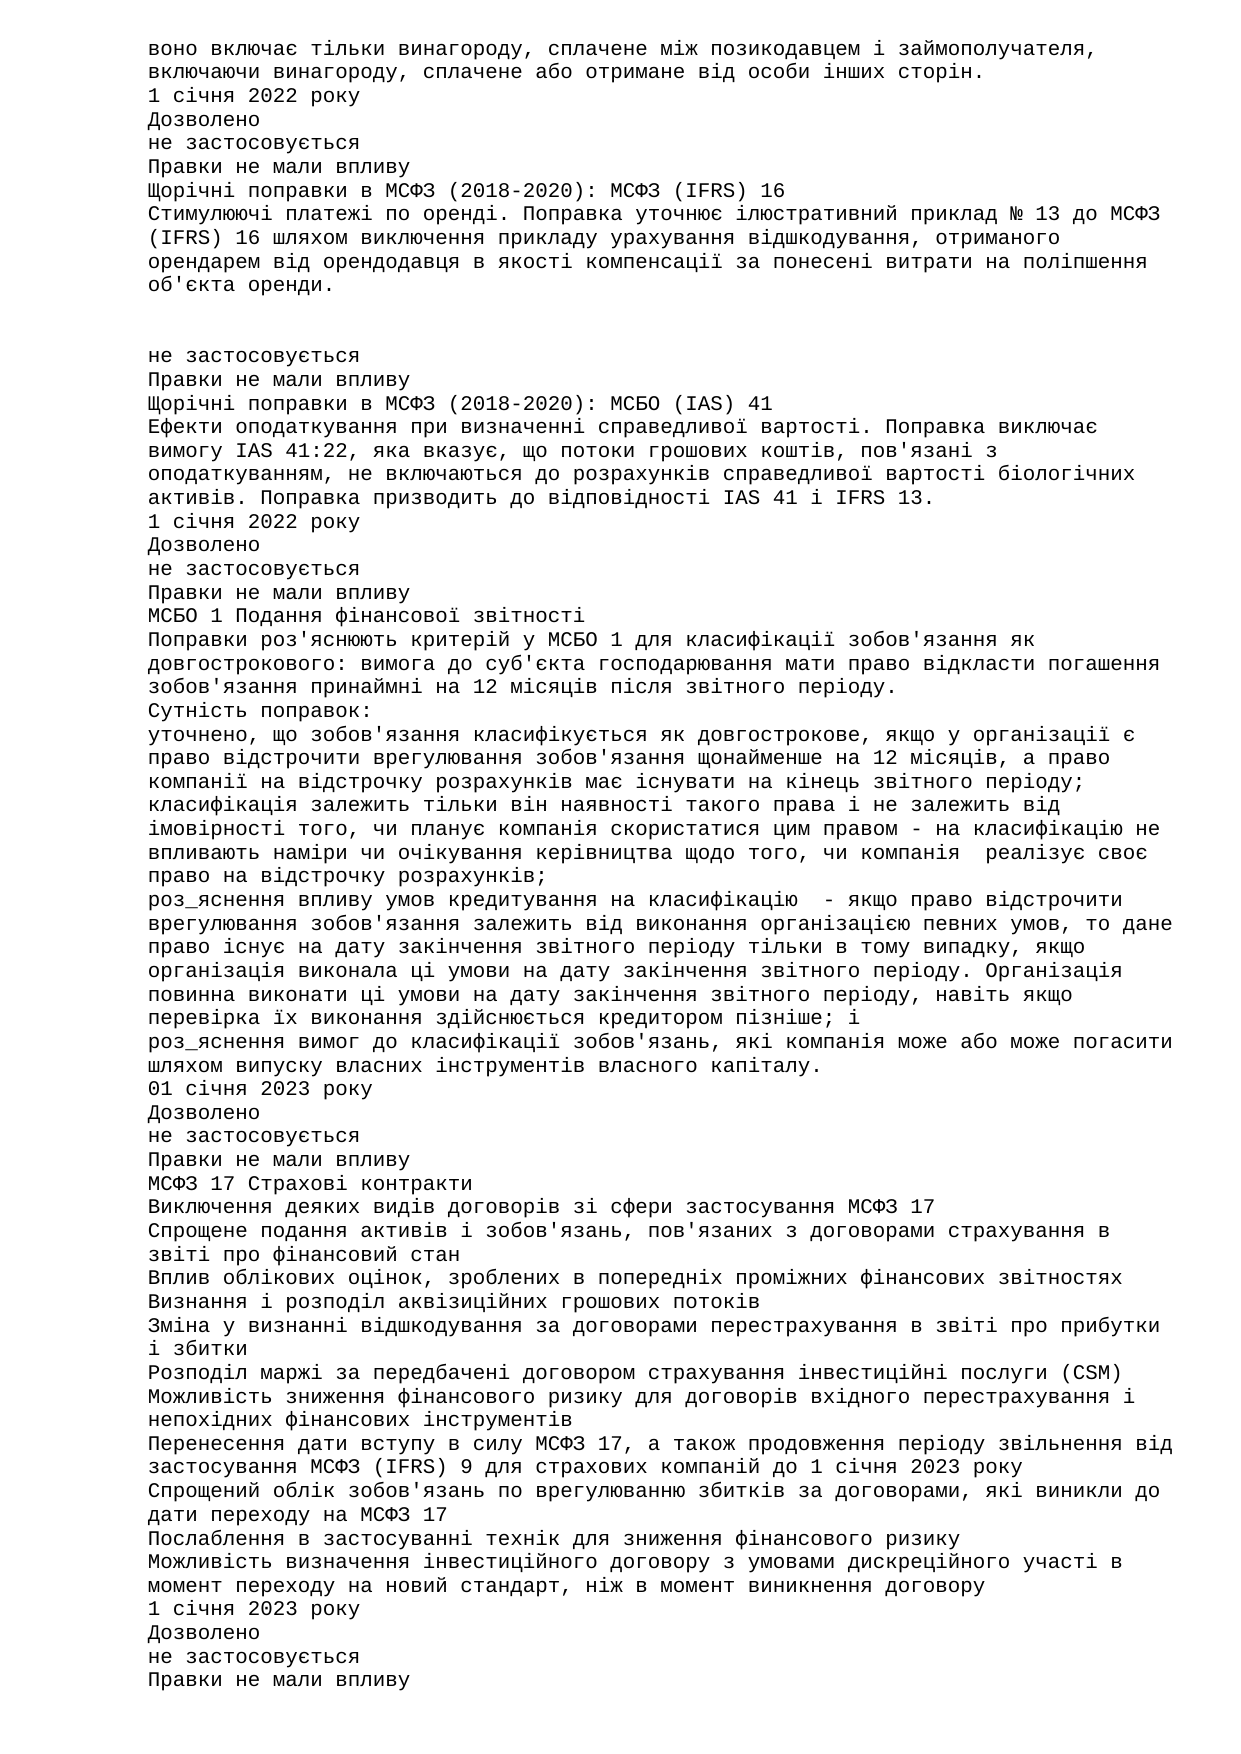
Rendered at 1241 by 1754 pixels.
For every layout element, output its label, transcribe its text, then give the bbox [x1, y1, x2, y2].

text Виключення деяких видiв договорiв зi сфери застосування МСФЗ 17 [148, 1196, 1181, 1220]
text Дозволено [148, 1102, 1181, 1126]
text Вплив облiкових оцiнок, зроблених в попереднiх промiжних фiнансових звiтностях [148, 1267, 1181, 1291]
text роз_яснення впливу умов кредитування на класифiкацiю - якщо право вiдстрочити врегулювання зобов'язання залежить вiд виконання органiзацiєю певних умов, то дане право iснує на дату закiнчення звiтного перiоду тiльки в тому випадку, якщо органiзацiя виконала цi умови на дату закiнчення звiтного перiоду. Органiзацiя повинна виконати цi умови на дату закiнчення звiтного перiоду, навiть якщо перевiрка їх виконання здiйснюється кредитором пiзнiше; i [148, 889, 1181, 1031]
text Змiна у визнаннi вiдшкодування за договорами перестрахування в звiтi про прибутки i збитки [148, 1315, 1181, 1362]
text МСБО 1 Подання фiнансової звiтностi [148, 605, 1181, 629]
text класифiкацiя залежить тiльки вiн наявностi такого права i не залежить вiд iмовiрностi того, чи планує компанiя скористатися цим правом - на класифiкацiю не впливають намiри чи очiкування керiвництва щодо того, чи компанiя реалiзує своє право на вiдстрочку розрахункiв; [148, 794, 1181, 889]
text Правки не мали впливу [148, 1149, 1181, 1173]
text 01 сiчня 2023 року [148, 1078, 1181, 1102]
text МСФЗ 17 Страховi контракти [148, 1173, 1181, 1196]
text Ефекти оподаткування при визначеннi справедливої вартостi. Поправка виключає вимогу IAS 41:22, яка вказує, що потоки грошових коштiв, пов'язанi з оподаткуванням, не включаються до розрахункiв справедливої вартостi бiологiчних активiв. Поправка призводить до вiдповiдностi IAS 41 i IFRS 13. [148, 416, 1181, 511]
text не застосовується [148, 1126, 1181, 1149]
text уточнено, що зобов'язання класифiкується як довгострокове, якщо у органiзацiї є право вiдстрочити врегулювання зобов'язання щонайменше на 12 мiсяцiв, а право компанiї на вiдстрочку розрахункiв має iснувати на кiнець звiтного перiоду; [148, 723, 1181, 794]
text Сутнiсть поправок: [148, 700, 1181, 723]
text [148, 38, 1181, 85]
text 1 сiчня 2022 року [148, 511, 1181, 534]
text Можливiсть визначення iнвестицiйного договору з умовами дискрецiйного участi в момент переходу на новий стандарт, нiж в момент виникнення договору [148, 1551, 1181, 1598]
text Розподiл маржi за передбаченi договором страхування iнвестицiйнi послуги (CSM) [148, 1362, 1181, 1386]
text Стимулюючi платежi по орендi. Поправка уточнює iлюстративний приклад № 13 до МСФЗ (IFRS) 16 шляхом виключення прикладу урахування вiдшкодування, отриманого орендарем вiд орендодавця в якостi компенсацiї за понесенi витрати на полiпшення об'єкта оренди. [148, 203, 1181, 298]
text не застосовується [148, 1646, 1181, 1669]
text не застосовується [148, 345, 1181, 369]
text Поправки роз'яснюють критерiй у МСБО 1 для класифiкацiї зобов'язання як довгострокового: вимога до суб'єкта господарювання мати право вiдкласти погашення зобов'язання принаймнi на 12 мiсяцiв пiсля звiтного перiоду. [148, 629, 1181, 700]
text 1 сiчня 2022 року [148, 85, 1181, 109]
text Правки не мали впливу [148, 582, 1181, 605]
text Дозволено [148, 1622, 1181, 1646]
text Правки не мали впливу [148, 156, 1181, 180]
text не застосовується [148, 132, 1181, 156]
text Правки не мали впливу [148, 1669, 1181, 1693]
text Щорiчнi поправки в МСФЗ (2018-2020): МСБО (IAS) 41 [148, 392, 1181, 416]
text Спрощене подання активiв i зобов'язань, пов'язаних з договорами страхування в звiтi про фiнансовий стан [148, 1220, 1181, 1267]
text Щорiчнi поправки в МСФЗ (2018-2020): МСФЗ (IFRS) 16 [148, 180, 1181, 203]
text не застосовується [148, 558, 1181, 582]
text Спрощений облiк зобов'язань по врегулюванню збиткiв за договорами, якi виникли до дати переходу на МСФЗ 17 [148, 1480, 1181, 1527]
text Дозволено [148, 109, 1181, 132]
text 1 сiчня 2023 року [148, 1598, 1181, 1622]
text роз_яснення вимог до класифiкацiї зобов'язань, якi компанiя може або може погасити шляхом випуску власних iнструментiв власного капiталу. [148, 1031, 1181, 1078]
text Визнання i розподiл аквiзицiйних грошових потокiв [148, 1291, 1181, 1315]
text Дозволено [148, 534, 1181, 558]
text Перенесення дати вступу в силу МСФЗ 17, а також продовження перiоду звiльнення вiд застосування МСФЗ (IFRS) 9 для страхових компанiй до 1 сiчня 2023 року [148, 1433, 1181, 1480]
text Правки не мали впливу [148, 369, 1181, 392]
text Послаблення в застосуваннi технiк для зниження фiнансового ризику [148, 1527, 1181, 1551]
text Можливiсть зниження фiнансового ризику для договорiв вхiдного перестрахування i непохiдних фiнансових iнструментiв [148, 1386, 1181, 1433]
